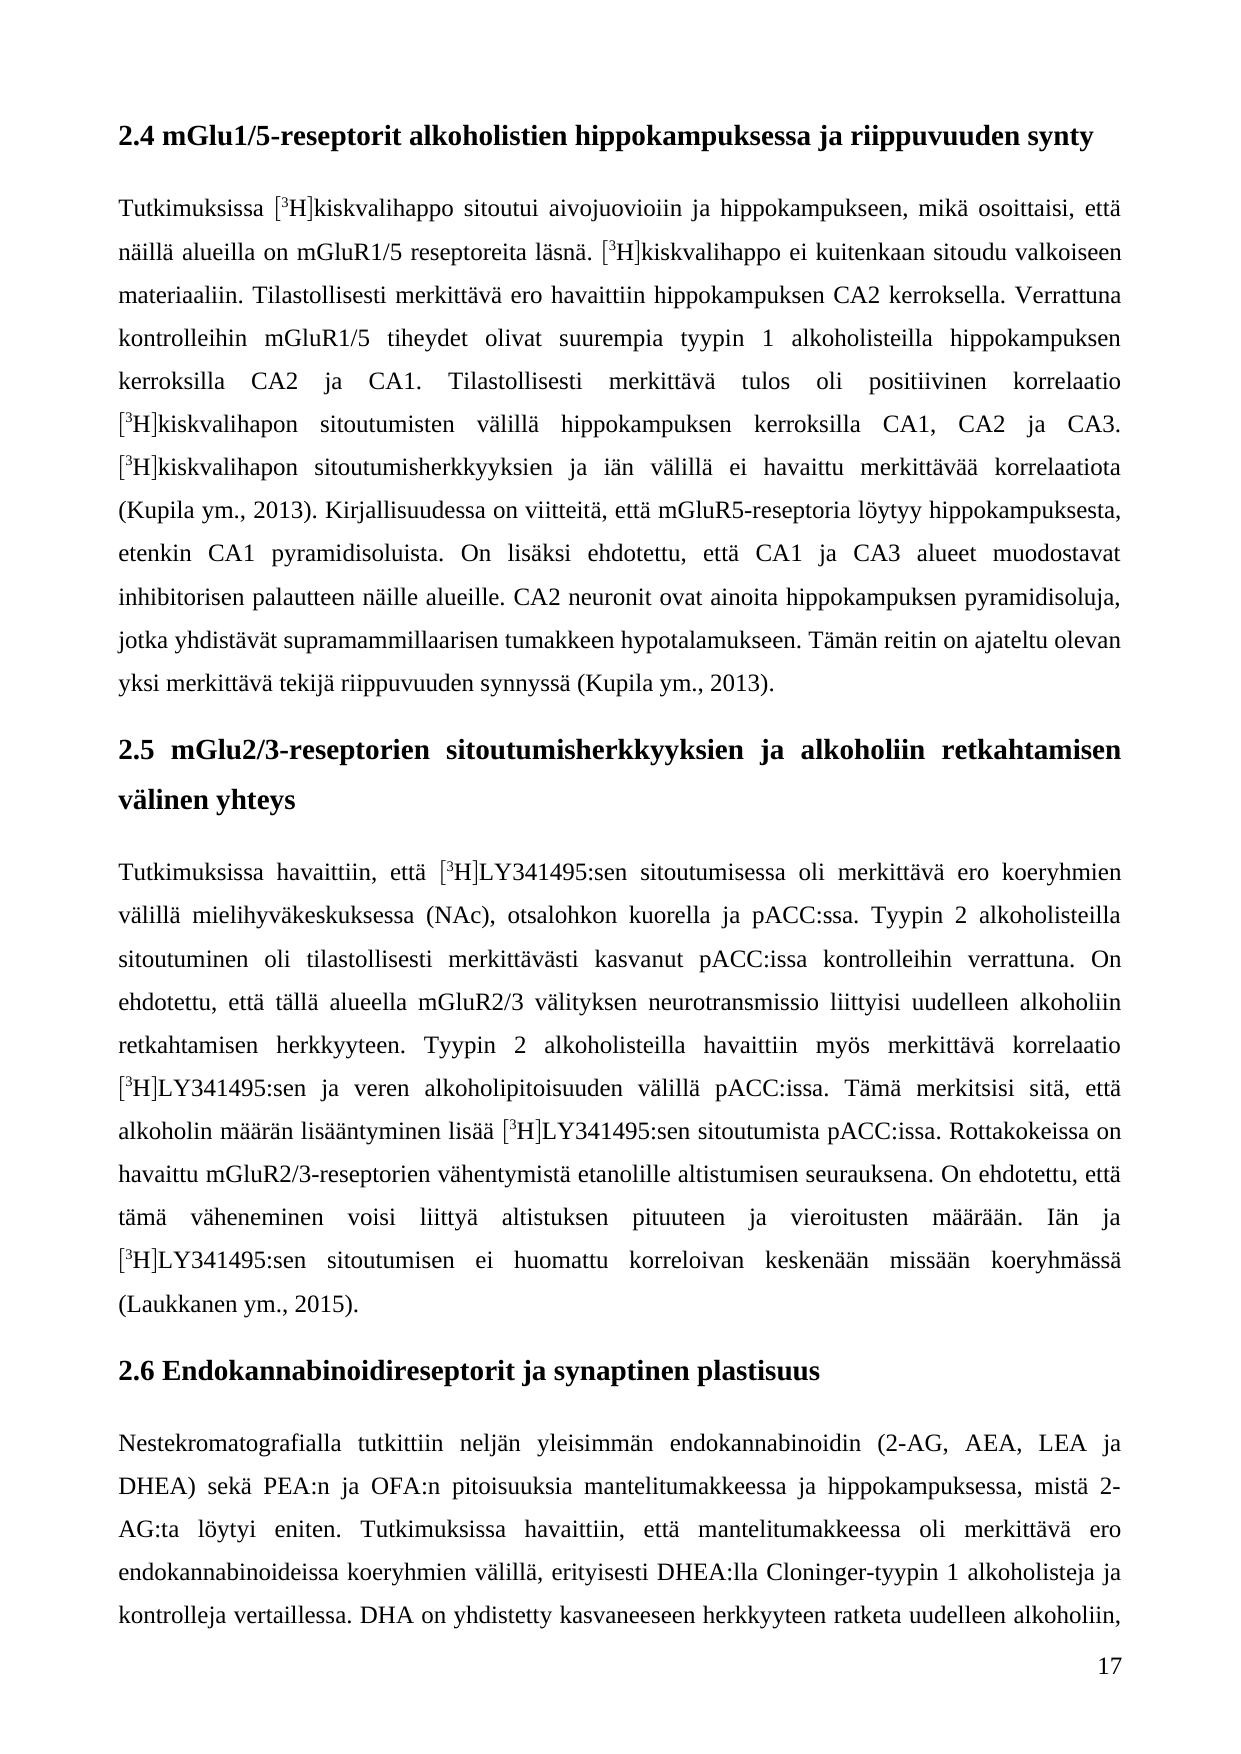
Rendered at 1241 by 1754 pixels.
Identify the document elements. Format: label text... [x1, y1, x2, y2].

subtitle 2.4 mGlu1/5-reseptorit alkoholistien hippokampuksessa ja riippuvuuden synty [118, 118, 1122, 152]
text Tutkimuksissa 3Hkiskvalihappo sitoutui aivojuovioiin ja hippokampukseen, mikä osoittaisi, että näillä alueilla on mGluR1/5 reseptoreita läsnä. 3Hkiskvalihappo ei kuitenkaan sitoudu valkoiseen materiaaliin. Tilastollisesti merkittävä ero havaittiin hippokampuksen CA2 kerroksella. Verrattuna kontrolleihin mGluR1/5 tiheydet olivat suurempia tyypin 1 alkoholisteilla hippokampuksen kerroksilla CA2 ja CA1. Tilastollisesti merkittävä tulos oli positiivinen korrelaatio 3Hkiskvalihapon sitoutumisten välillä hippokampuksen kerroksilla CA1, CA2 ja CA3. 3Hkiskvalihapon sitoutumisherkkyyksien ja iän välillä ei havaittu merkittävää korrelaatiota (Kupila ym., 2013). Kirjallisuudessa on viitteitä, että mGluR5-reseptoria löytyy hippokampuksesta, etenkin CA1 pyramidisoluista. On lisäksi ehdotettu, että CA1 ja CA3 alueet muodostavat inhibitorisen palautteen näille alueille. CA2 neuronit ovat ainoita hippokampuksen pyramidisoluja, jotka yhdistävät supramammillaarisen tumakkeen hypotalamukseen. Tämän reitin on ajateltu olevan yksi merkittävä tekijä riippuvuuden synnyssä (Kupila ym., 2013). [118, 193, 1122, 697]
text Tutkimuksissa havaittiin, että 3HLY341495:sen sitoutumisessa oli merkittävä ero koeryhmien välillä mielihyväkeskuksessa (NAc), otsalohkon kuorella ja pACC:ssa. Tyypin 2 alkoholisteilla sitoutuminen oli tilastollisesti merkittävästi kasvanut pACC:issa kontrolleihin verrattuna. On ehdotettu, että tällä alueella mGluR2/3 välityksen neurotransmissio liittyisi uudelleen alkoholiin retkahtamisen herkkyyteen. Tyypin 2 alkoholisteilla havaittiin myös merkittävä korrelaatio 3HLY341495:sen ja veren alkoholipitoisuuden välillä pACC:issa. Tämä merkitsisi sitä, että alkoholin määrän lisääntyminen lisää 3HLY341495:sen sitoutumista pACC:issa. Rottakokeissa on havaittu mGluR2/3-reseptorien vähentymistä etanolille altistumisen seurauksena. On ehdotettu, että tämä väheneminen voisi liittyä altistuksen pituuteen ja vieroitusten määrään. Iän ja 3HLY341495:sen sitoutumisen ei huomattu korreloivan keskenään missään koeryhmässä (Laukkanen ym., 2015). [118, 857, 1122, 1317]
subtitle 2.6 Endokannabinoidireseptorit ja synaptinen plastisuus [118, 1353, 1122, 1386]
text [118, 1428, 1122, 1629]
subtitle 2.5 mGlu2/3-reseptorien sitoutumisherkkyyksien ja alkoholiin retkahtamisen välinen yhteys [118, 732, 1122, 816]
